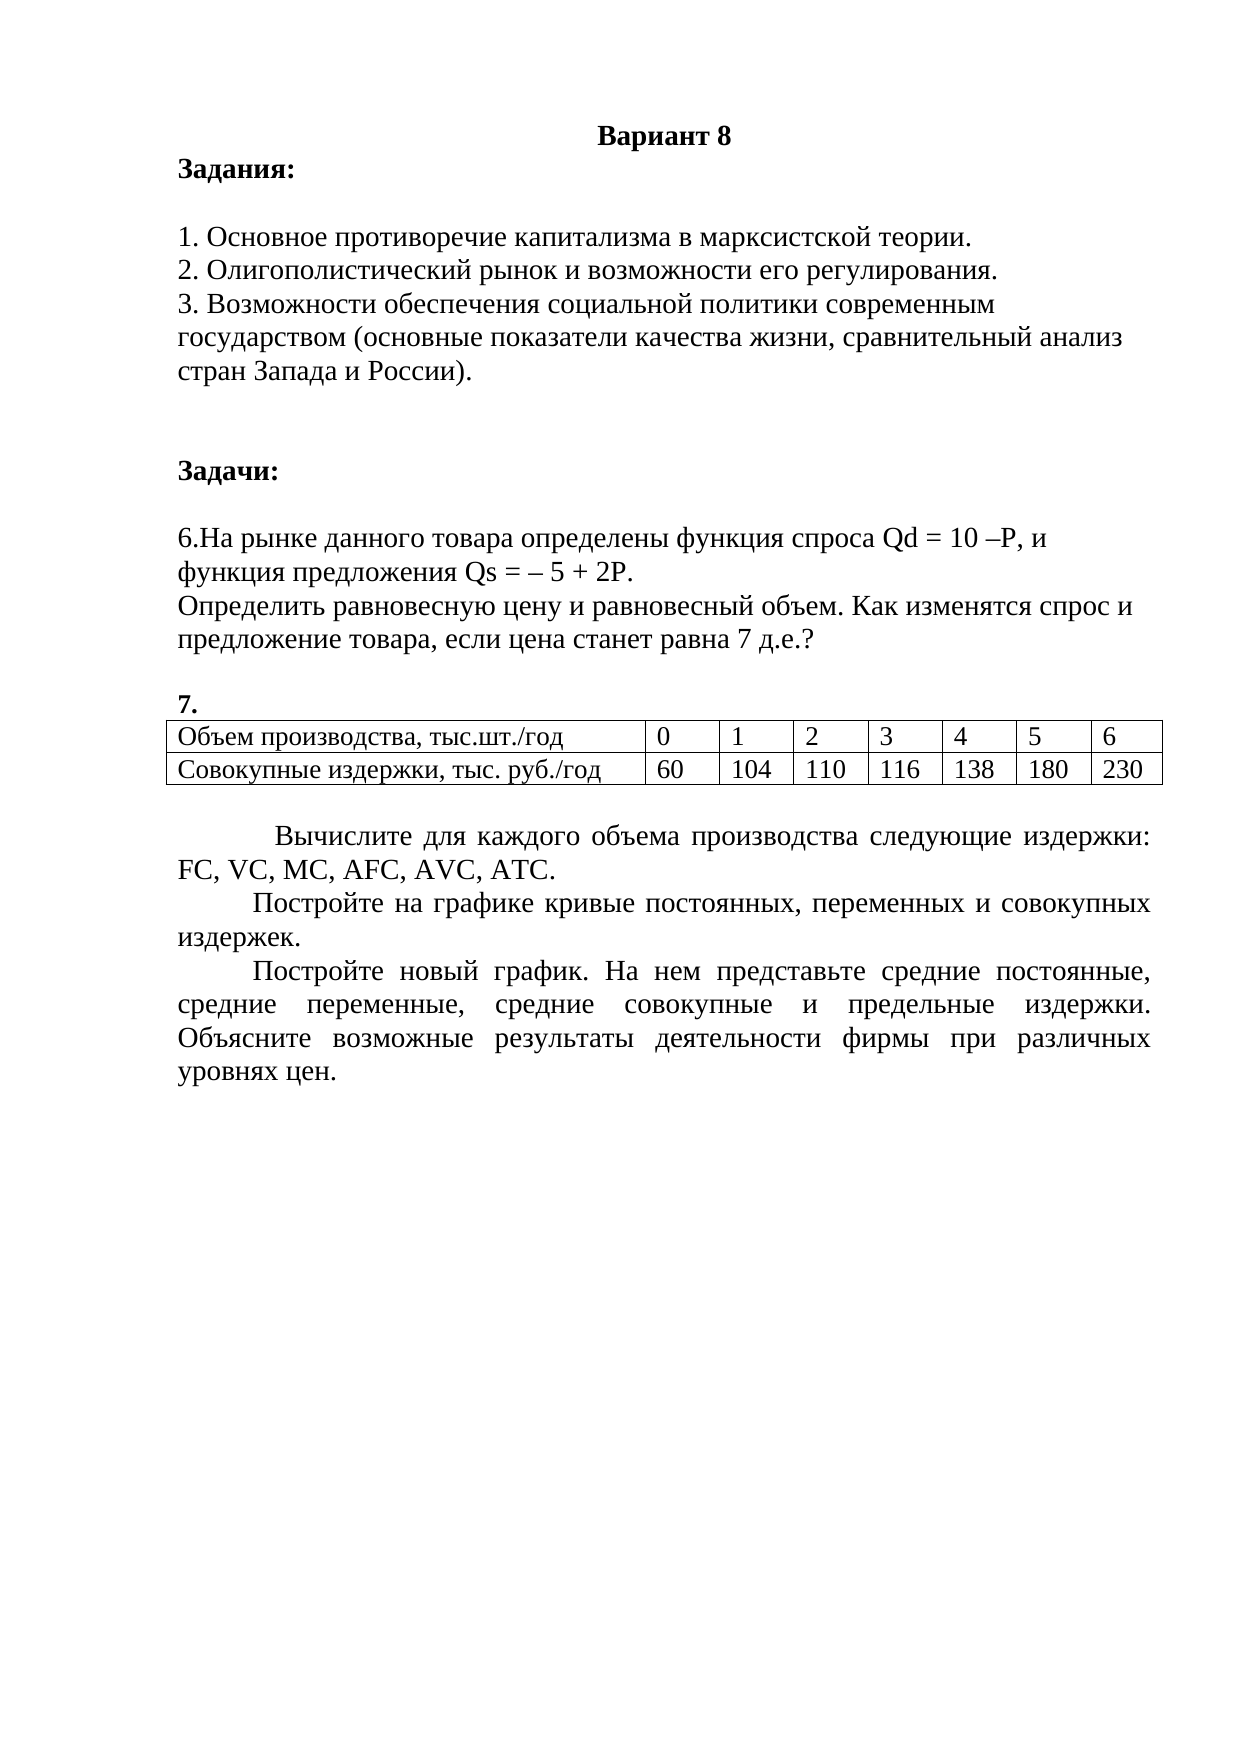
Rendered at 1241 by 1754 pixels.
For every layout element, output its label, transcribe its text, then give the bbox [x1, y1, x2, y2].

table_header 1 [720, 721, 793, 752]
text 3. Возможности обеспечения социальной политики современным государством (основные показатели качества жизни, сравнительный анализ стран Запада и России). [177, 286, 1152, 386]
table_cell 138 [943, 753, 1016, 784]
text 7. [177, 688, 1152, 719]
text Вариант 8 [177, 118, 1152, 152]
table_header 4 [943, 721, 1016, 752]
text Постройте на графике кривые постоянных, переменных и совокупных издержек. [177, 886, 1152, 953]
table_cell 116 [869, 753, 942, 784]
table_header 2 [794, 721, 868, 752]
text 1. Основное противоречие капитализма в марксистской теории. [177, 219, 1152, 252]
table_cell 230 [1092, 753, 1162, 784]
table_header Объем производства, тыс.шт./год [167, 721, 645, 752]
table_cell 60 [646, 753, 719, 784]
text Постройте новый график. На нем представьте средние постоянные, средние переменные, средние совокупные и предельные издержки. Объясните возможные результаты деятельности фирмы при различных уровнях цен. [177, 953, 1152, 1087]
text 2. Олигополистический рынок и возможности его регулирования. [177, 252, 1152, 286]
table_header 3 [869, 721, 942, 752]
text 6.На рынке данного товара определены функция спроса Qd = 10 –P, и функция предложения Qs = – 5 + 2P. [177, 521, 1152, 588]
table_cell Совокупные издержки, тыс. руб./год [167, 753, 645, 784]
text Задания: [177, 152, 1152, 185]
table_header 5 [1017, 721, 1091, 752]
text Определить равновесную цену и равновесный объем. Как изменятся спрос и предложение товара, если цена станет равна 7 д.е.? [177, 588, 1152, 655]
table_header 0 [646, 721, 719, 752]
table_cell 110 [794, 753, 868, 784]
text Задачи: [177, 453, 1152, 487]
table_cell 180 [1017, 753, 1091, 784]
text Вычислите для каждого объема производства следующие издержки: FC, VC, MC, AFC, AVC, ATC. [177, 818, 1152, 886]
table_cell 104 [720, 753, 793, 784]
table_header 6 [1092, 721, 1162, 752]
